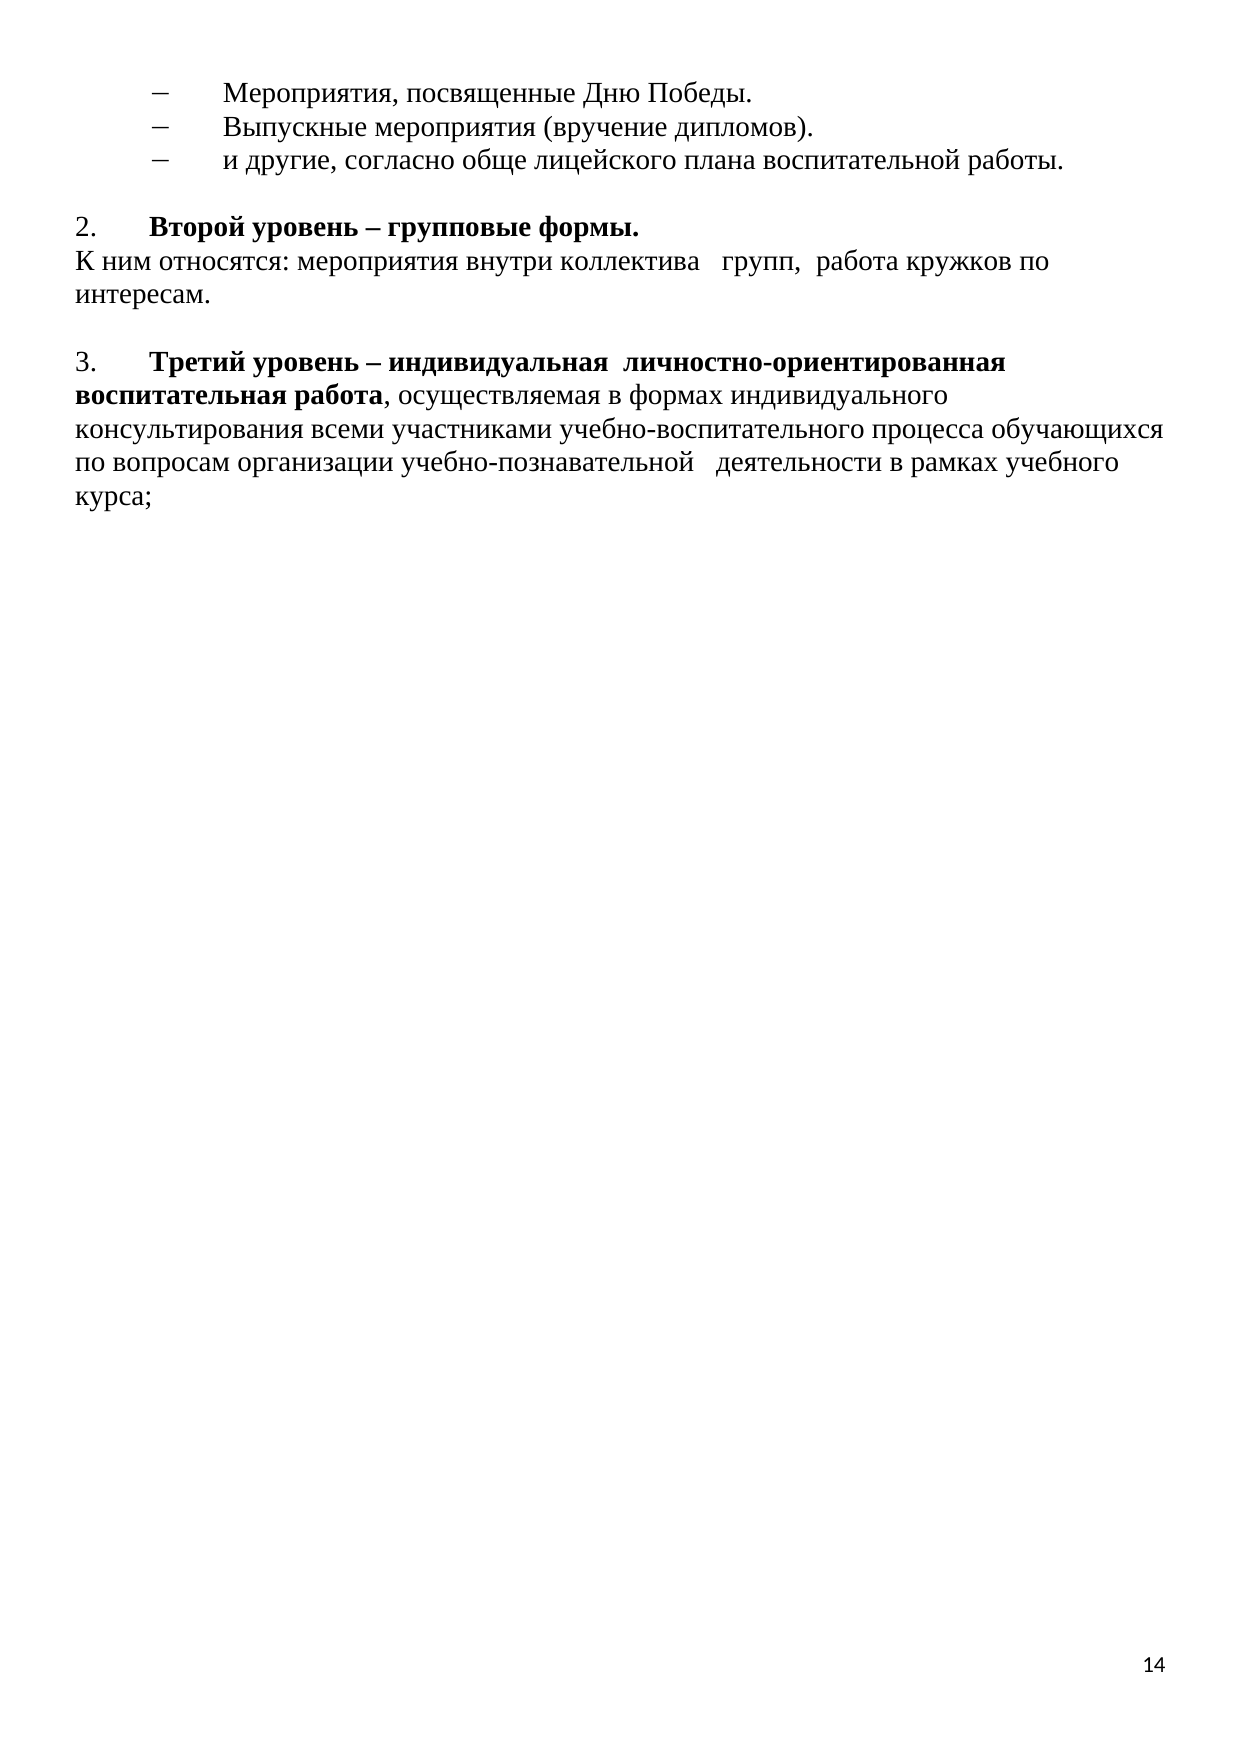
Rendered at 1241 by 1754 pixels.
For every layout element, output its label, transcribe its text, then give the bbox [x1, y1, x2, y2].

list и другие, согласно обще лицейского плана воспитательной работы. [149, 142, 1165, 176]
list Выпускные мероприятия (вручение дипломов). [149, 109, 1165, 142]
text К ним относятся: мероприятия внутри коллектива групп, работа кружков по интересам. [75, 243, 1165, 310]
list Мероприятия, посвященные Дню Победы. [149, 75, 1165, 109]
list Второй уровень – групповые формы. [75, 209, 1165, 243]
list Третий уровень – индивидуальная личностно-ориентированная воспитательная работа, осуществляемая в формах индивидуального консультирования всеми участниками учебно-воспитательного процесса обучающихся по вопросам организации учебно-познавательной деятельности в рамках учебного курса; [75, 344, 1165, 511]
